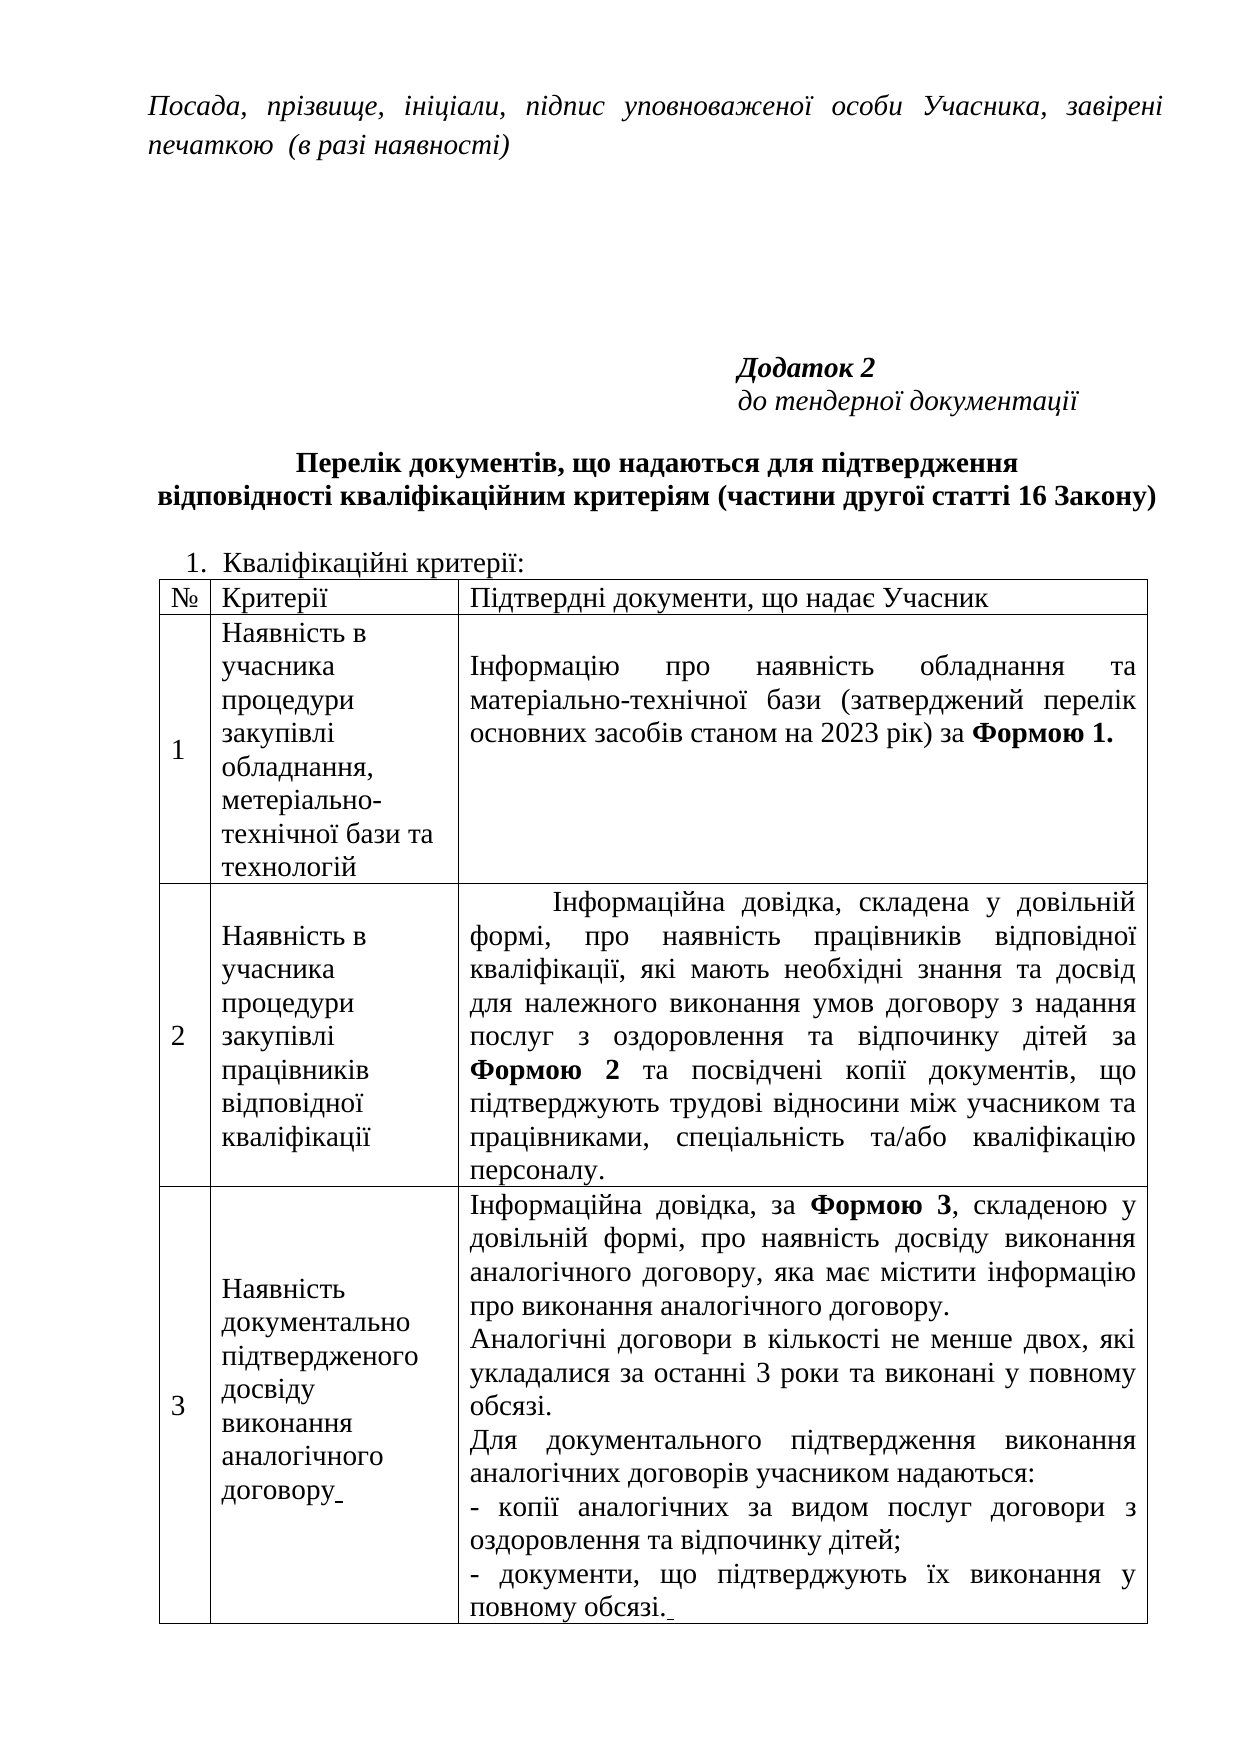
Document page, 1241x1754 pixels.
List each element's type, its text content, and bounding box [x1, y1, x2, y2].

text Перелік документів, що надаються для підтвердження [148, 445, 1167, 478]
table_cell 2 [160, 884, 210, 1186]
list Кваліфікаційні критерії: [185, 546, 1167, 579]
table_cell Наявність документально підтвердженого досвіду виконання аналогічного договору [211, 1187, 458, 1623]
table_cell Інформаційна довідка, складена у довільній формі, про наявність працівників відповідної кваліфікації, які мають необхідні знання та досвід для належного виконання умов договору з надання послуг з оздоровлення та відпочинку дітей за Формою 2 та посвідчені копії документів, що підтверджують трудові відносини між учасником та працівниками, спеціальність та/або кваліфікацію персоналу. [459, 884, 1147, 1186]
table_cell Наявність в учасника процедури закупівлі працівників відповідної кваліфікації [211, 884, 458, 1186]
text до тендерної документації [664, 383, 1167, 417]
table_cell Інформацію про наявність обладнання та матеріально-технічної бази (затверджений перелік основних засобів станом на 2023 рік) за Формою 1. [459, 615, 1147, 883]
text Посада, прізвище, ініціали, підпис уповноваженої особи Учасника, завірені печаткою (в разі наявності) [148, 88, 1167, 161]
table_cell Наявність в учасника процедури закупівлі обладнання, метеріально-технічної бази та технологій [211, 615, 458, 883]
table_cell 3 [160, 1187, 210, 1623]
table_header Підтвердні документи, що надає Учасник [459, 580, 1147, 614]
table_cell 1 [160, 615, 210, 883]
table_cell Інформаційна довідка, за Формою 3, складеною у довільній формі, про наявність досвіду виконання аналогічного договору, яка має містити інформацію про виконання аналогічного договору. Аналогічні договори в кількості не менше двох, які укладалися за останні 3 роки та виконані у повному обсязі. Для документального підтвердження виконання аналогічних договорів учасником надаються: - копії аналогічних за видом послуг договори з оздоровлення та відпочинку дітей; - документи, що підтверджують їх виконання у повному обсязі. [459, 1187, 1147, 1623]
text Додаток 2 [664, 350, 1167, 383]
table_header Критерії [211, 580, 458, 614]
text відповідності кваліфікаційним критеріям (частини другої статті 16 Закону) [148, 478, 1167, 512]
table_header № [160, 580, 210, 614]
